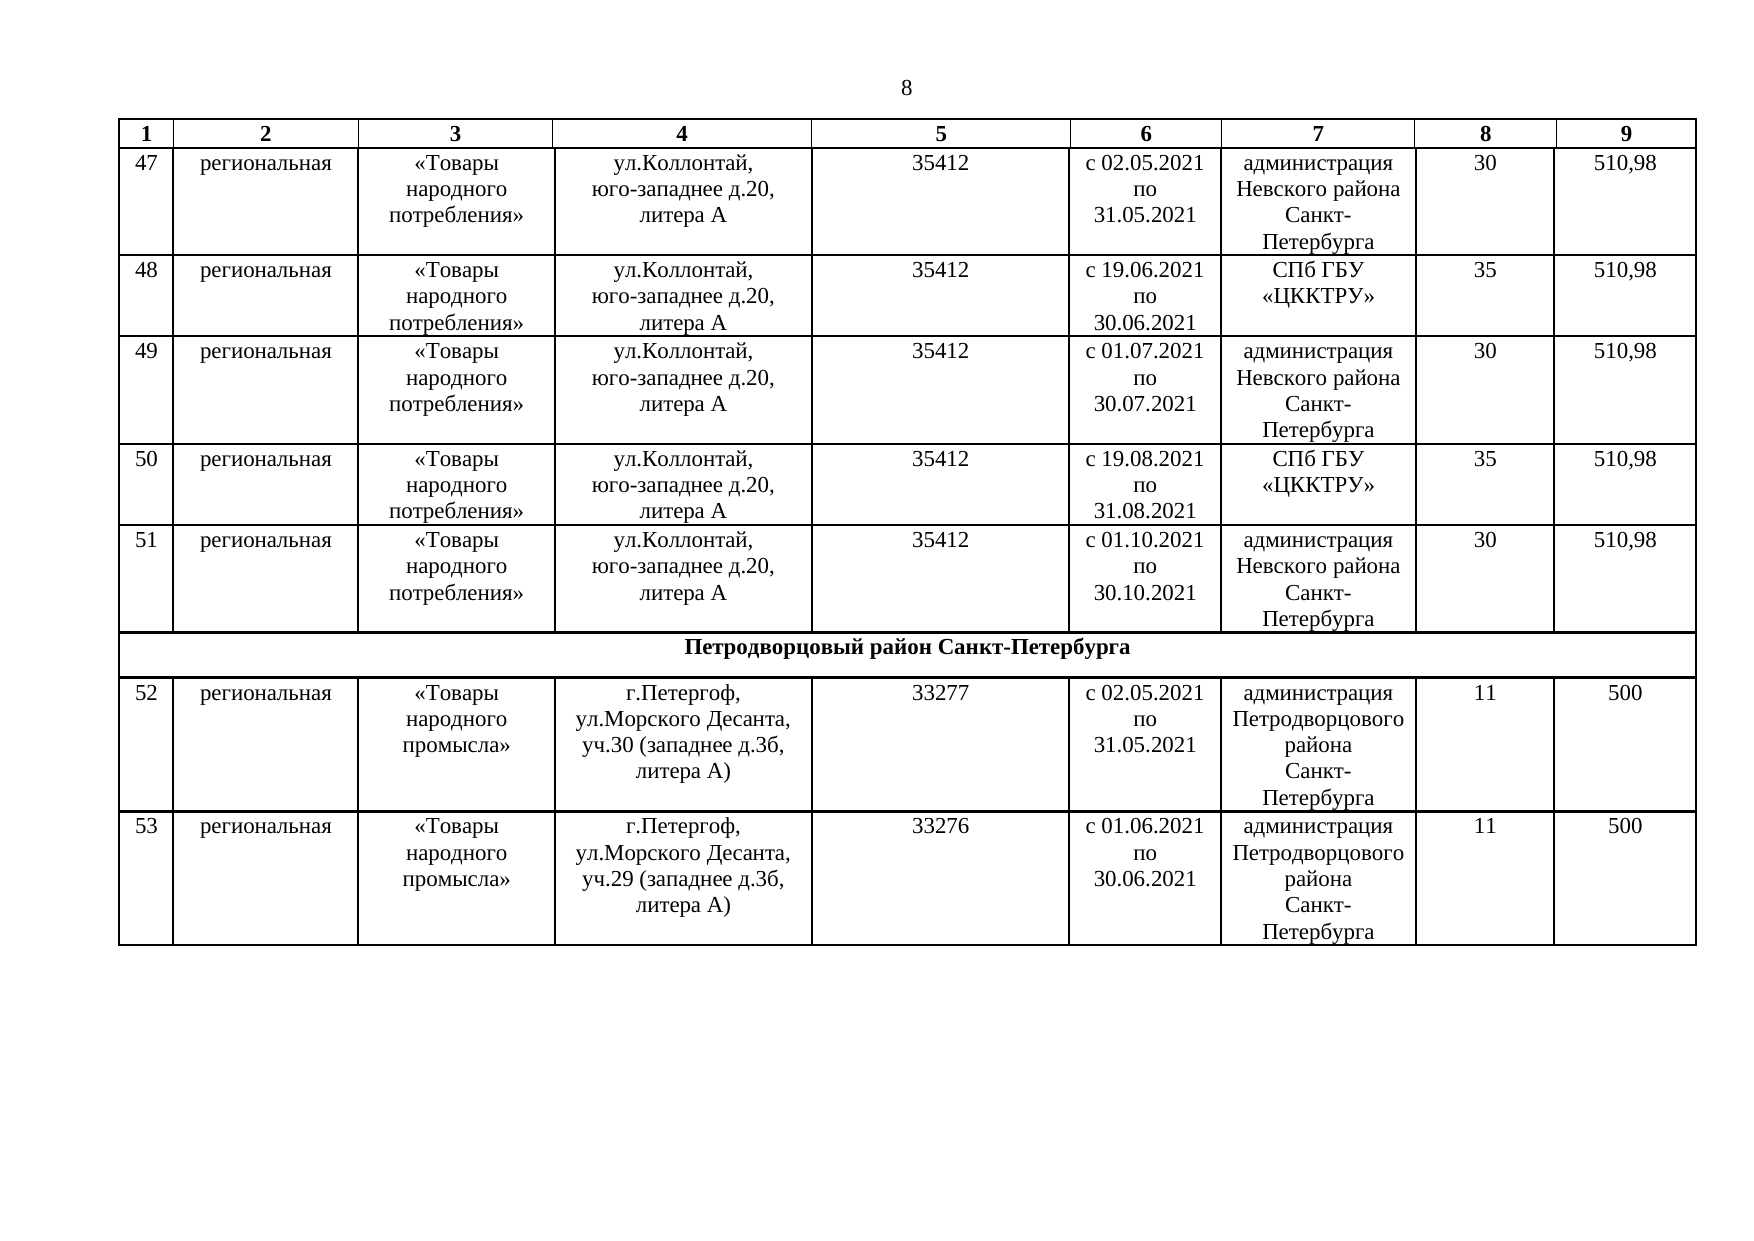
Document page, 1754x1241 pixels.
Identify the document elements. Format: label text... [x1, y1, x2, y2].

table_cell СПб ГБУ «ЦККТРУ» [1222, 445, 1415, 524]
table_cell 35412 [813, 256, 1068, 335]
table_header 3 [359, 120, 552, 147]
table_cell 11 [1417, 679, 1553, 810]
table_header 7 [1222, 120, 1414, 147]
table_cell СПб ГБУ «ЦККТРУ» [1222, 256, 1415, 335]
table_cell 48 [120, 256, 172, 335]
table_cell «Товары народного потребления» [359, 337, 554, 443]
table_cell региональная [174, 337, 357, 443]
table_cell 500 [1555, 813, 1695, 944]
table_cell 52 [120, 679, 172, 810]
table_cell 47 [120, 149, 172, 254]
table_cell «Товары народного потребления» [359, 445, 554, 524]
table_cell региональная [174, 679, 357, 810]
table_cell администрация Невского района Санкт-Петербурга [1222, 337, 1415, 443]
table_cell 35412 [813, 445, 1068, 524]
table_cell «Товары народного потребления» [359, 526, 554, 631]
table_cell г.Петергоф, ул.Морского Десанта, уч.29 (западнее д.3б, литера А) [556, 813, 811, 944]
table_cell 510,98 [1555, 256, 1695, 335]
table_cell 510,98 [1555, 337, 1695, 443]
table_cell региональная [174, 813, 357, 944]
table_cell с 19.08.2021 по 31.08.2021 [1070, 445, 1220, 524]
table_header 4 [553, 120, 811, 147]
table_cell ул.Коллонтай, юго-западнее д.20, литера А [556, 256, 811, 335]
table_header 9 [1557, 120, 1695, 147]
table_cell 11 [1417, 813, 1553, 944]
table_cell 35412 [813, 337, 1068, 443]
table_header 8 [1415, 120, 1556, 147]
table_cell 53 [120, 813, 172, 944]
table_cell 33277 [813, 679, 1068, 810]
table_cell 510,98 [1555, 445, 1695, 524]
table_cell 50 [120, 445, 172, 524]
table_cell 51 [120, 526, 172, 631]
table_cell региональная [174, 149, 357, 254]
table_cell «Товары народного промысла» [359, 679, 554, 810]
table_cell с 01.07.2021 по 30.07.2021 [1070, 337, 1220, 443]
table_cell 35412 [813, 149, 1068, 254]
table_cell г.Петергоф, ул.Морского Десанта, уч.30 (западнее д.3б, литера А) [556, 679, 811, 810]
table_header 1 [120, 120, 173, 147]
table_cell региональная [174, 445, 357, 524]
table_header 2 [174, 120, 358, 147]
table_cell 510,98 [1555, 149, 1695, 254]
table_cell 33276 [813, 813, 1068, 944]
table_cell 35 [1417, 445, 1553, 524]
table_header 6 [1071, 120, 1221, 147]
table_cell 500 [1555, 679, 1695, 810]
table_cell региональная [174, 526, 357, 631]
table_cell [1222, 813, 1415, 944]
table_cell региональная [174, 256, 357, 335]
table_cell 30 [1417, 526, 1553, 631]
table_cell «Товары народного потребления» [359, 149, 554, 254]
table_cell с 01.10.2021 по 30.10.2021 [1070, 526, 1220, 631]
table_cell ул.Коллонтай, юго-западнее д.20, литера А [556, 337, 811, 443]
table_cell с 01.06.2021 по 30.06.2021 [1070, 813, 1220, 944]
table_cell с 02.05.2021 по 31.05.2021 [1070, 149, 1220, 254]
table_cell 35 [1417, 256, 1553, 335]
table_cell администрация Петродворцового района Санкт-Петербурга [1222, 679, 1415, 810]
table_cell администрация Невского района Санкт-Петербурга [1222, 526, 1415, 631]
table_header 5 [812, 120, 1070, 147]
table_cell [1222, 149, 1415, 254]
table_cell 30 [1417, 149, 1553, 254]
table_cell «Товары народного промысла» [359, 813, 554, 944]
table_cell 30 [1417, 337, 1553, 443]
table_cell 49 [120, 337, 172, 443]
table_cell ул.Коллонтай, юго-западнее д.20, литера А [556, 526, 811, 631]
table_cell с 02.05.2021 по 31.05.2021 [1070, 679, 1220, 810]
table_cell ул.Коллонтай, юго-западнее д.20, литера А [556, 445, 811, 524]
table_cell 510,98 [1555, 526, 1695, 631]
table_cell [556, 149, 811, 254]
table_cell Петродворцовый район Санкт-Петербурга [120, 634, 1695, 676]
table_cell «Товары народного потребления» [359, 256, 554, 335]
table_cell с 19.06.2021 по 30.06.2021 [1070, 256, 1220, 335]
table_cell 35412 [813, 526, 1068, 631]
